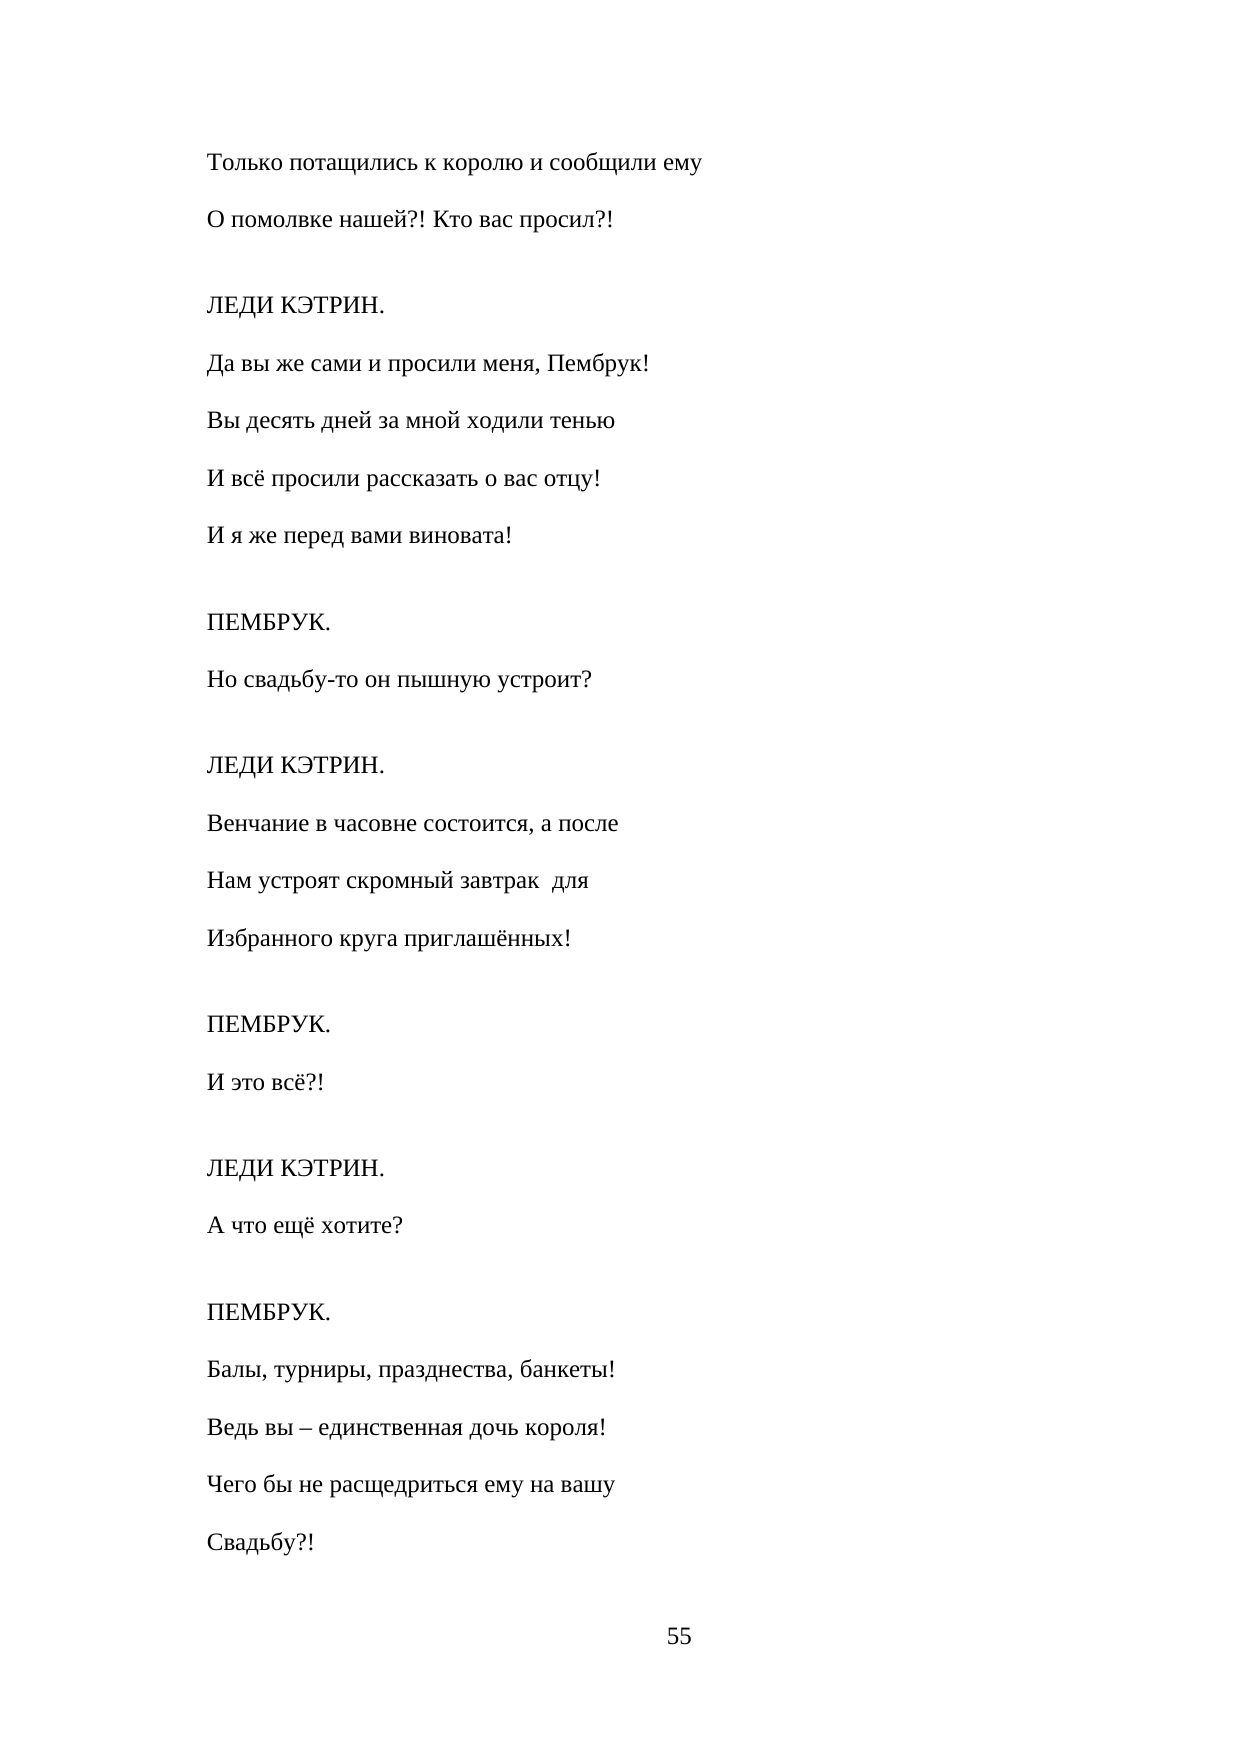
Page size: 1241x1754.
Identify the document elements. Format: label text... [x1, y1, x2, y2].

text А что ещё хотите? [148, 1211, 1152, 1239]
text И это всё?! [148, 1067, 1152, 1096]
text ЛЕДИ КЭТРИН. [148, 751, 1152, 779]
text Чего бы не расщедриться ему на вашу [148, 1469, 1152, 1498]
text Ведь вы – единственная дочь короля! [148, 1412, 1152, 1441]
text Свадьбу?! [148, 1527, 1152, 1556]
text ПЕМБРУК. [148, 607, 1152, 636]
text Да вы же сами и просили меня, Пембрук! [148, 348, 1152, 377]
text Вы десять дней за мной ходили тенью [148, 406, 1152, 434]
text ЛЕДИ КЭТРИН. [148, 291, 1152, 319]
text Нам устроят скромный завтрак для [148, 866, 1152, 894]
text ПЕМБРУК. [148, 1297, 1152, 1326]
text ЛЕДИ КЭТРИН. [148, 1153, 1152, 1182]
text ПЕМБРУК. [148, 1009, 1152, 1038]
text И всё просили рассказать о вас отцу! [148, 463, 1152, 492]
text Но свадьбу-то он пышную устроит? [148, 664, 1152, 693]
text Избранного круга приглашённых! [148, 923, 1152, 952]
text И я же перед вами виновата! [148, 521, 1152, 549]
text Только потащились к королю и сообщили ему [148, 147, 1152, 176]
text О помолвке нашей?! Кто вас просил?! [148, 204, 1152, 233]
text Венчание в часовне состоится, а после [148, 808, 1152, 837]
text Балы, турниры, празднества, банкеты! [148, 1354, 1152, 1383]
